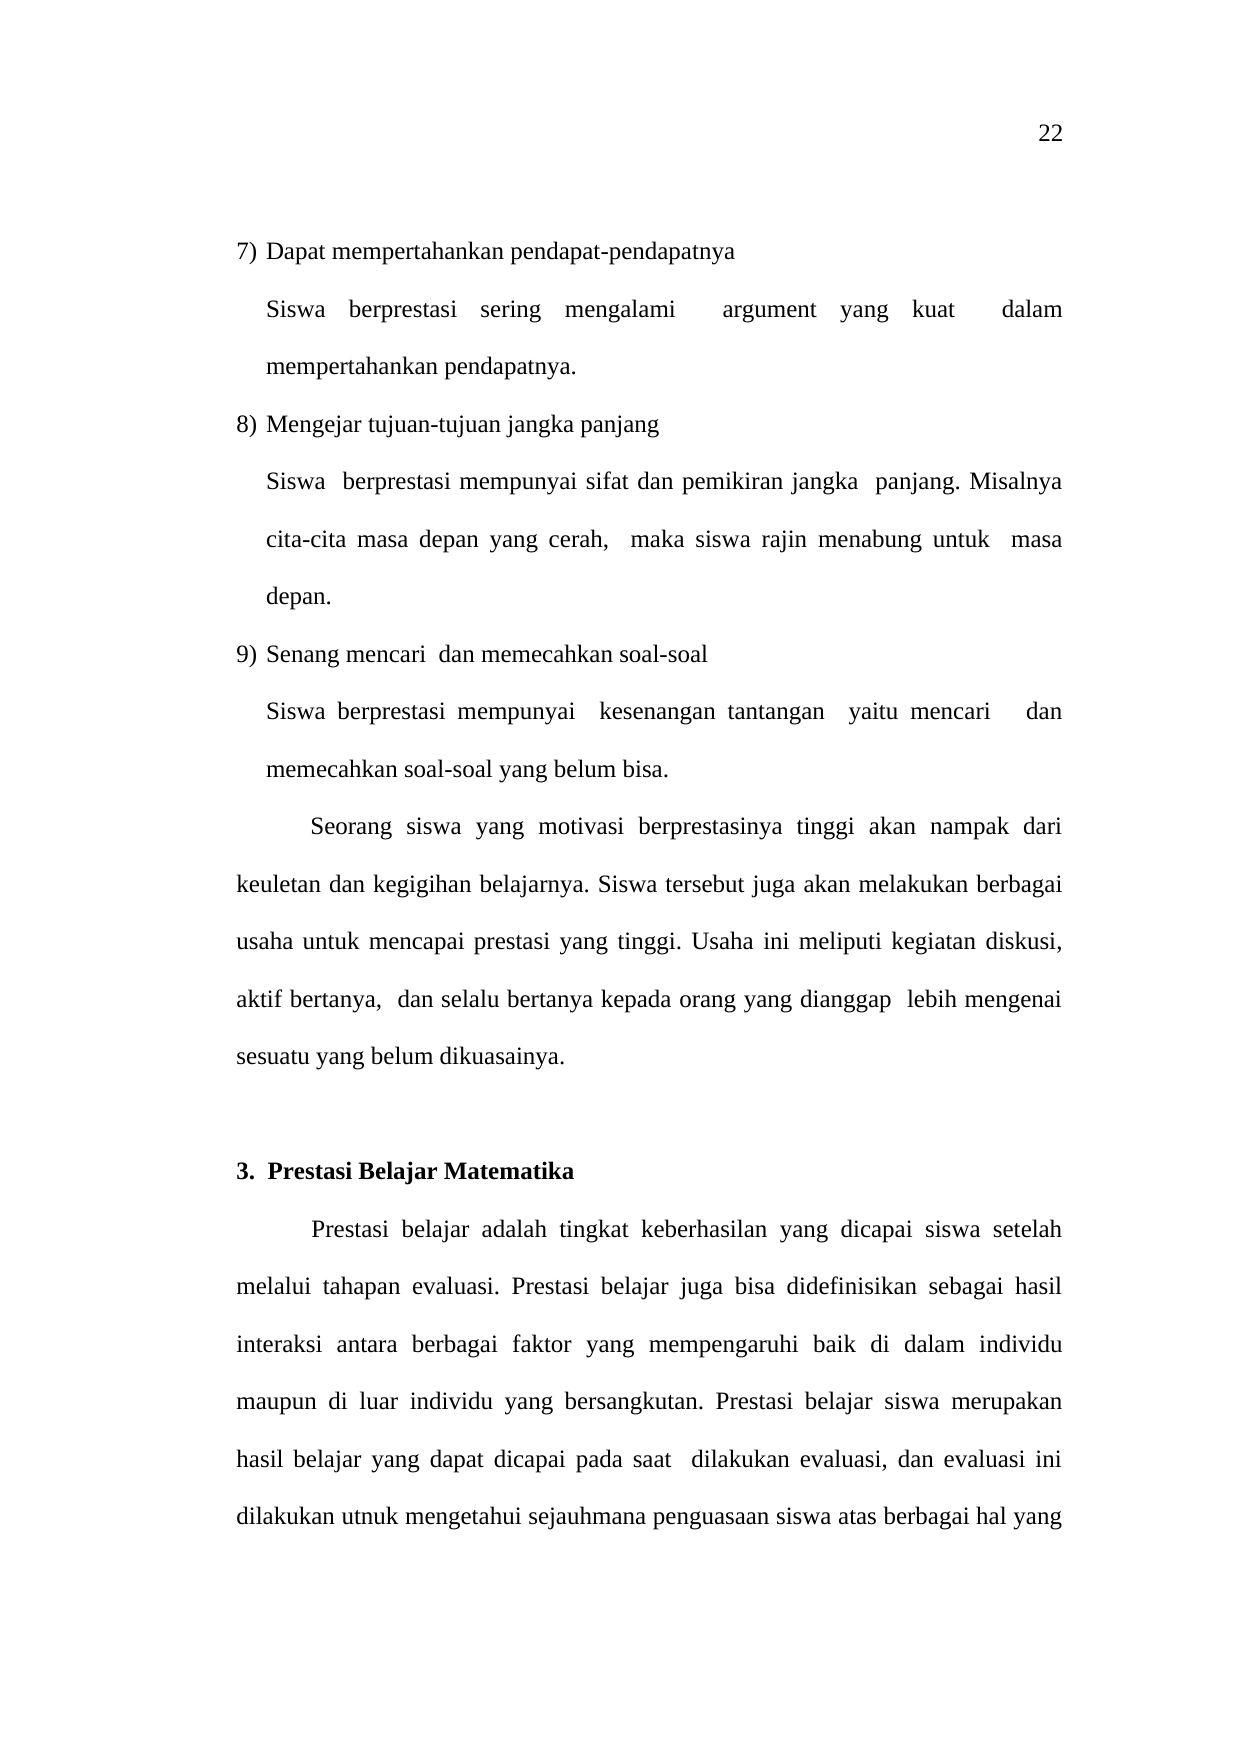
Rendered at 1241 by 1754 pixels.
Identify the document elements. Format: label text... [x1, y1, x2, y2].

text 3. Prestasi Belajar Matematika [236, 1156, 1063, 1185]
list Dapat mempertahankan pendapat-pendapatnya [236, 236, 1063, 265]
text Siswa berprestasi mempunyai sifat dan pemikiran jangka panjang. Misalnya cita-cita masa depan yang cerah, maka siswa rajin menabung untuk masa depan. [266, 466, 1063, 610]
text Siswa berprestasi sering mengalami argument yang kuat dalam mempertahankan pendapatnya. [266, 294, 1063, 380]
text Siswa berprestasi mempunyai kesenangan tantangan yaitu mencari dan memecahkan soal-soal yang belum bisa. [266, 696, 1063, 782]
text Seorang siswa yang motivasi berprestasinya tinggi akan nampak dari keuletan dan kegigihan belajarnya. Siswa tersebut juga akan melakukan berbagai usaha untuk mencapai prestasi yang tinggi. Usaha ini meliputi kegiatan diskusi, aktif bertanya, dan selalu bertanya kepada orang yang dianggap lebih mengenai sesuatu yang belum dikuasainya. [236, 811, 1063, 1070]
list Senang mencari dan memecahkan soal-soal [236, 639, 1063, 667]
list Mengejar tujuan-tujuan jangka panjang [236, 409, 1063, 437]
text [236, 1214, 1063, 1530]
